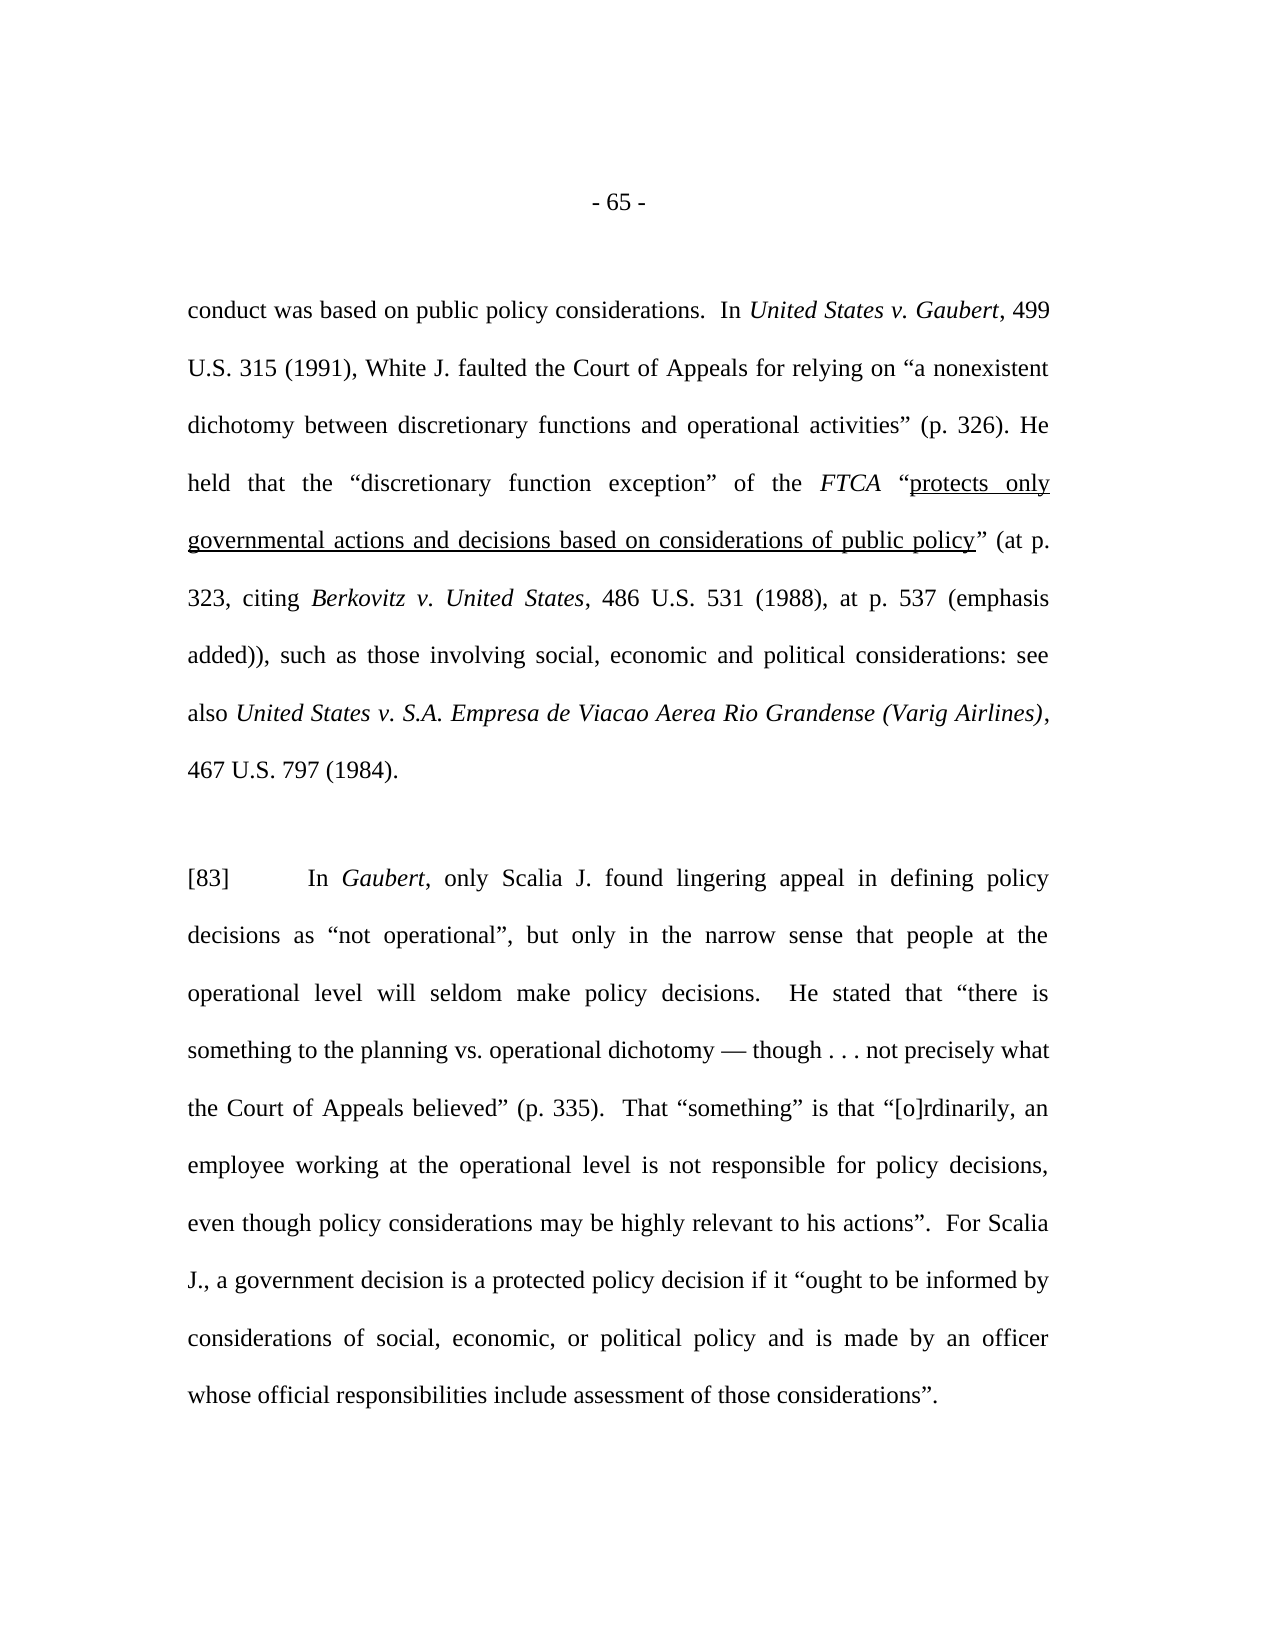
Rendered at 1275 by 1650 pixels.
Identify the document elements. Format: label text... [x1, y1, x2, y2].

text In Gaubert, only Scalia J. found lingering appeal in defining policy decisions as “not operational”, but only in the narrow sense that people at the operational level will seldom make policy decisions. He stated that “there is something to the planning vs. operational dichotomy — though . . . not precisely what the Court of Appeals believed” (p. 335). That “something” is that “[o]rdinarily, an employee working at the operational level is not responsible for policy decisions, even though policy considerations may be highly relevant to his actions”. For Scalia J., a government decision is a protected policy decision if it “ought to be informed by considerations of social, economic, or political policy and is made by an officer whose official responsibilities include assessment of those considerations”. [187, 863, 1050, 1409]
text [187, 295, 1050, 784]
